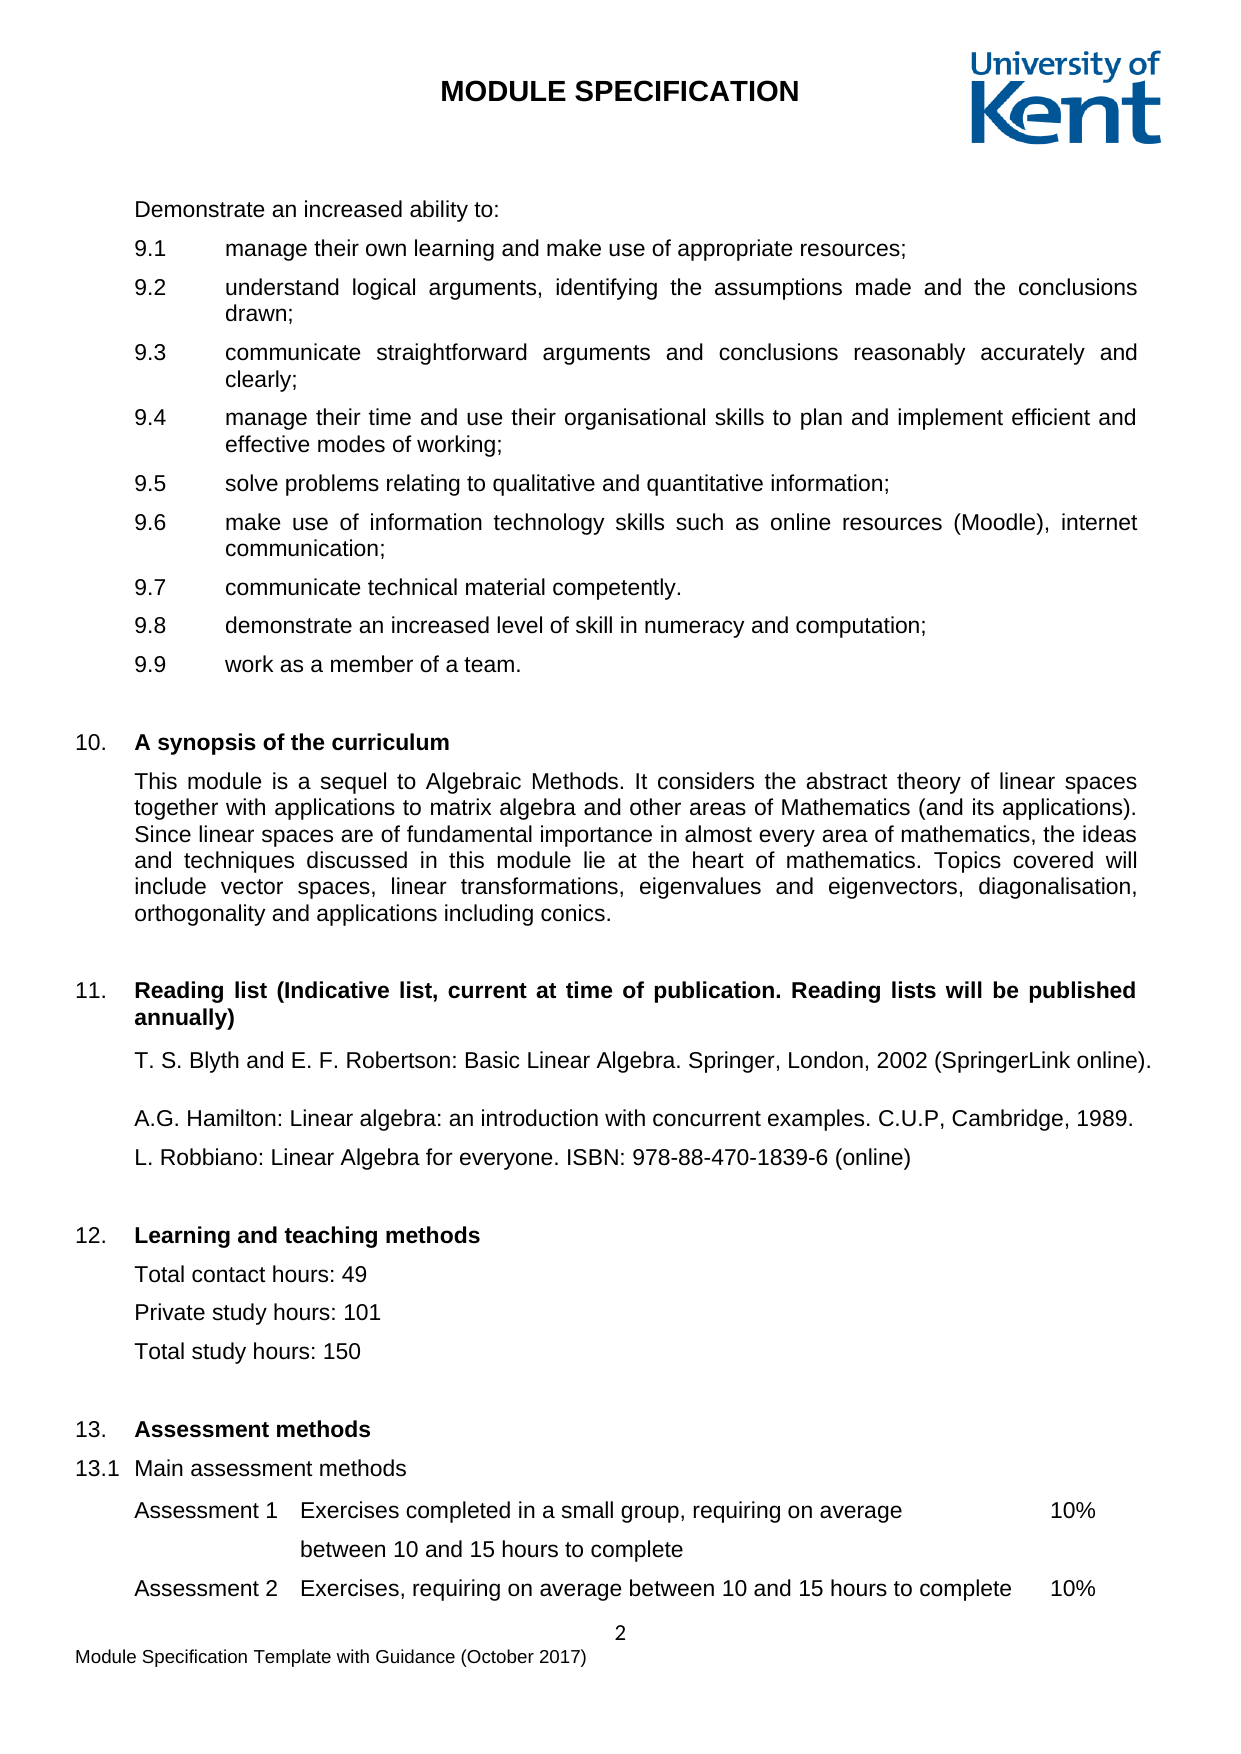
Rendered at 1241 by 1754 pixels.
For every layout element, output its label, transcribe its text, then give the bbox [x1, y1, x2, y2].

list Learning and teaching methods [75, 1222, 1138, 1248]
text T. S. Blyth and E. F. Robertson: Basic Linear Algebra. Springer, London, 2002 (SpringerLink online). [75, 1043, 1165, 1074]
list Assessment methods [75, 1416, 1138, 1442]
text A.G. Hamilton: Linear algebra: an introduction with concurrent examples. C.U.P, Cambridge, 1989. [75, 1105, 1138, 1131]
text 9.8 demonstrate an increased level of skill in numeracy and computation; [134, 612, 1138, 639]
text 9.9 work as a member of a team. [134, 651, 1138, 678]
text Total contact hours: 49 [134, 1261, 1138, 1287]
text 9.6 make use of information technology skills such as online resources (Moodle), internet communication; [134, 508, 1138, 561]
text Assessment 2 Exercises, requiring on average between 10 and 15 hours to complete 10% [134, 1575, 1138, 1602]
list A synopsis of the curriculum [75, 729, 1138, 755]
text Total study hours: 150 [134, 1338, 1138, 1364]
list Main assessment methods [75, 1455, 1165, 1481]
text between 10 and 15 hours to complete [300, 1536, 1138, 1563]
text Demonstrate an increased ability to: [134, 196, 1138, 223]
text 9.2 understand logical arguments, identifying the assumptions made and the conclusions drawn; [134, 274, 1138, 327]
text 9.4 manage their time and use their organisational skills to plan and implement efficient and effective modes of working; [134, 404, 1138, 457]
text Assessment 1 Exercises completed in a small group, requiring on average 10% [134, 1497, 1138, 1524]
text 9.3 communicate straightforward arguments and conclusions reasonably accurately and clearly; [134, 339, 1138, 392]
text 9.7 communicate technical material competently. [134, 574, 1138, 600]
text L. Robbiano: Linear Algebra for everyone. ISBN: 978-88-470-1839-6 (online) [134, 1144, 1138, 1170]
text 9.1 manage their own learning and make use of appropriate resources; [134, 235, 1138, 261]
text This module is a sequel to Algebraic Methods. It considers the abstract theory of linear spaces together with applications to matrix algebra and other areas of Mathematics (and its applications). Since linear spaces are of fundamental importance in almost every area of mathematics, the ideas and techniques discussed in this module lie at the heart of mathematics. Topics covered will include vector spaces, linear transformations, eigenvalues and eigenvectors, diagonalisation, orthogonality and applications including conics. [134, 768, 1138, 926]
list Reading list (Indicative list, current at time of publication. Reading lists will be published annually) [75, 977, 1138, 1030]
text Private study hours: 101 [134, 1299, 1138, 1326]
text 9.5 solve problems relating to qualitative and quantitative information; [134, 469, 1138, 496]
picture [970, 48, 1163, 145]
